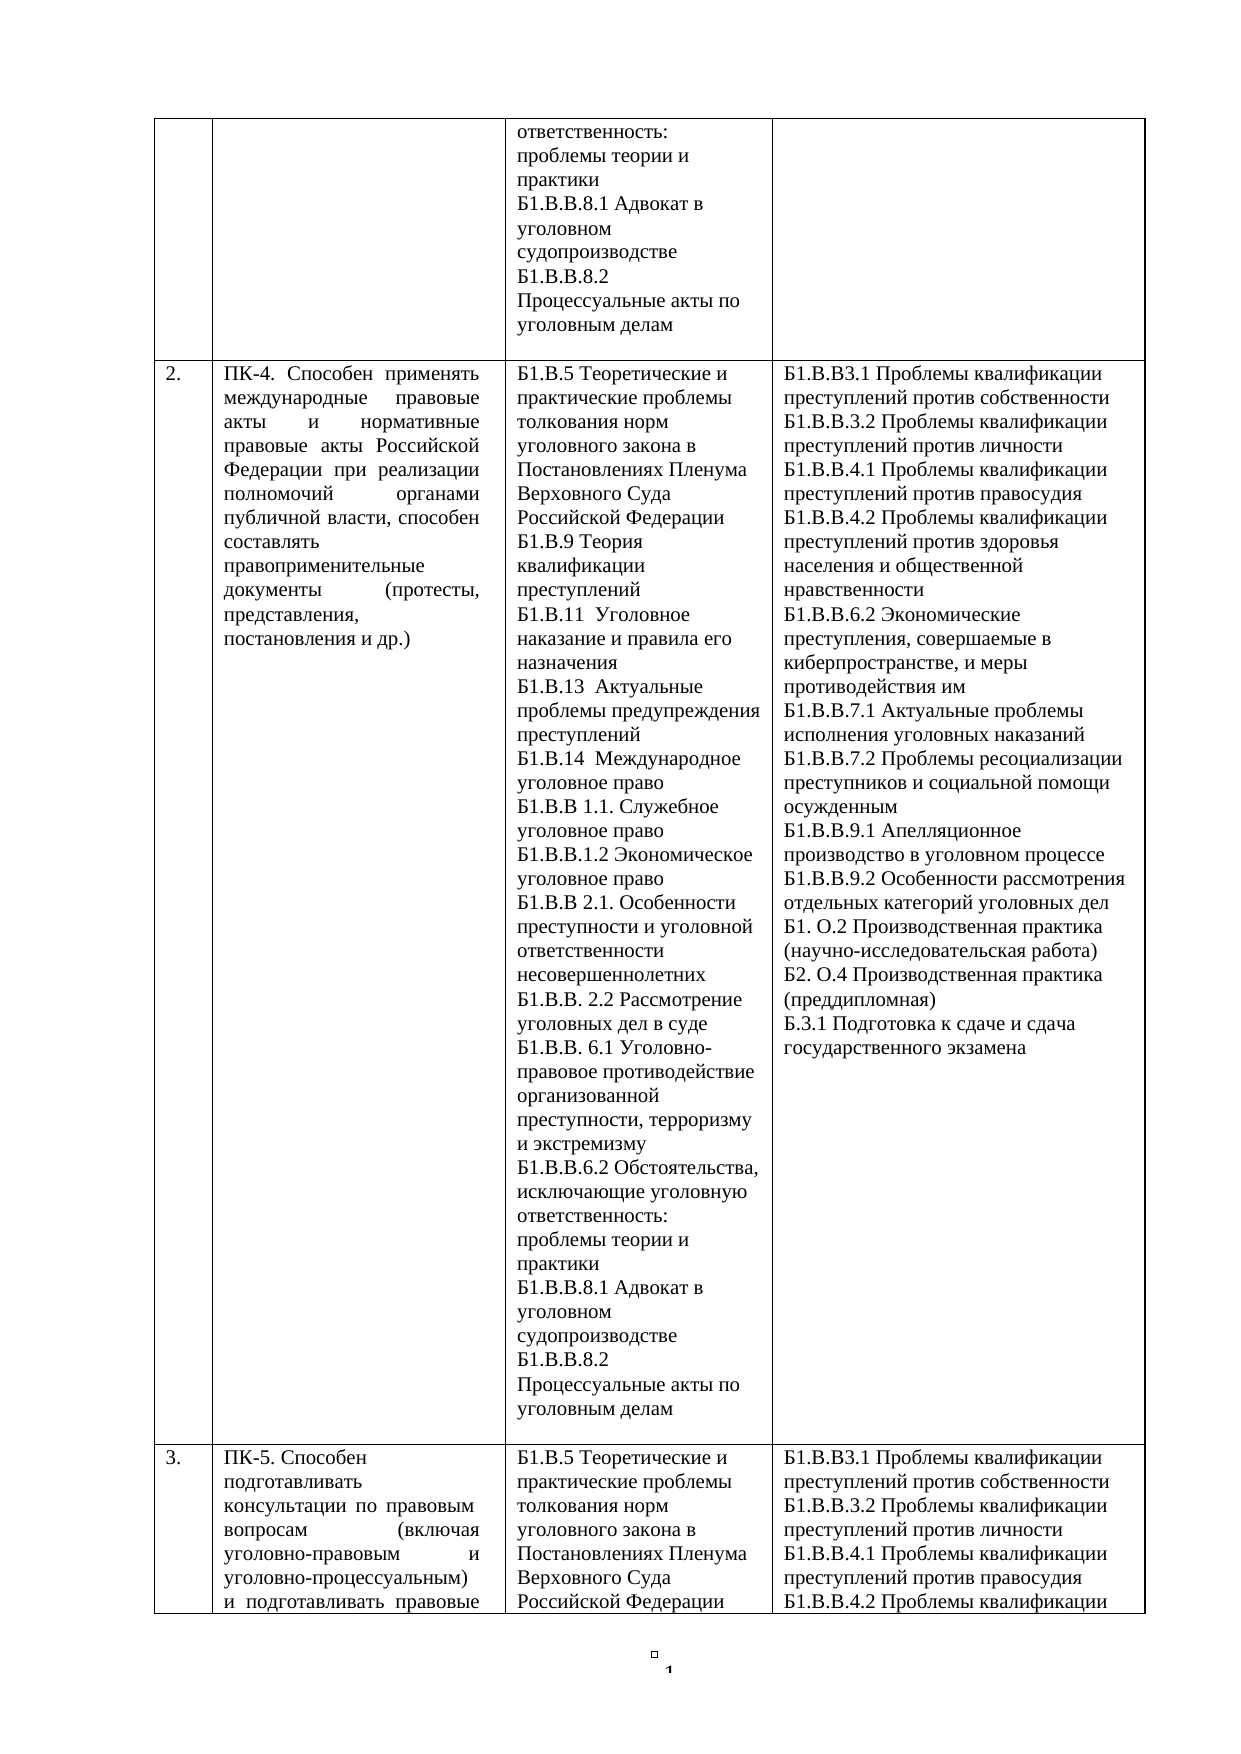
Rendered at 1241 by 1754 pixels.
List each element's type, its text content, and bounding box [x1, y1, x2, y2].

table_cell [213, 119, 505, 360]
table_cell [213, 1445, 505, 1613]
table_cell 1. [155, 119, 212, 360]
table_cell 3. [155, 1445, 212, 1613]
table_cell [773, 1445, 1144, 1613]
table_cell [506, 1445, 772, 1613]
table_cell ПК-4. Способен применять международные правовые акты и нормативные правовые акты Российской Федерации при реализации полномочий органами публичной власти, способен составлять правоприменительные документы (протесты, представления, постановления и др.) [213, 361, 505, 1444]
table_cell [506, 119, 772, 360]
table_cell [773, 119, 1144, 360]
table_cell 2. [155, 361, 212, 1444]
